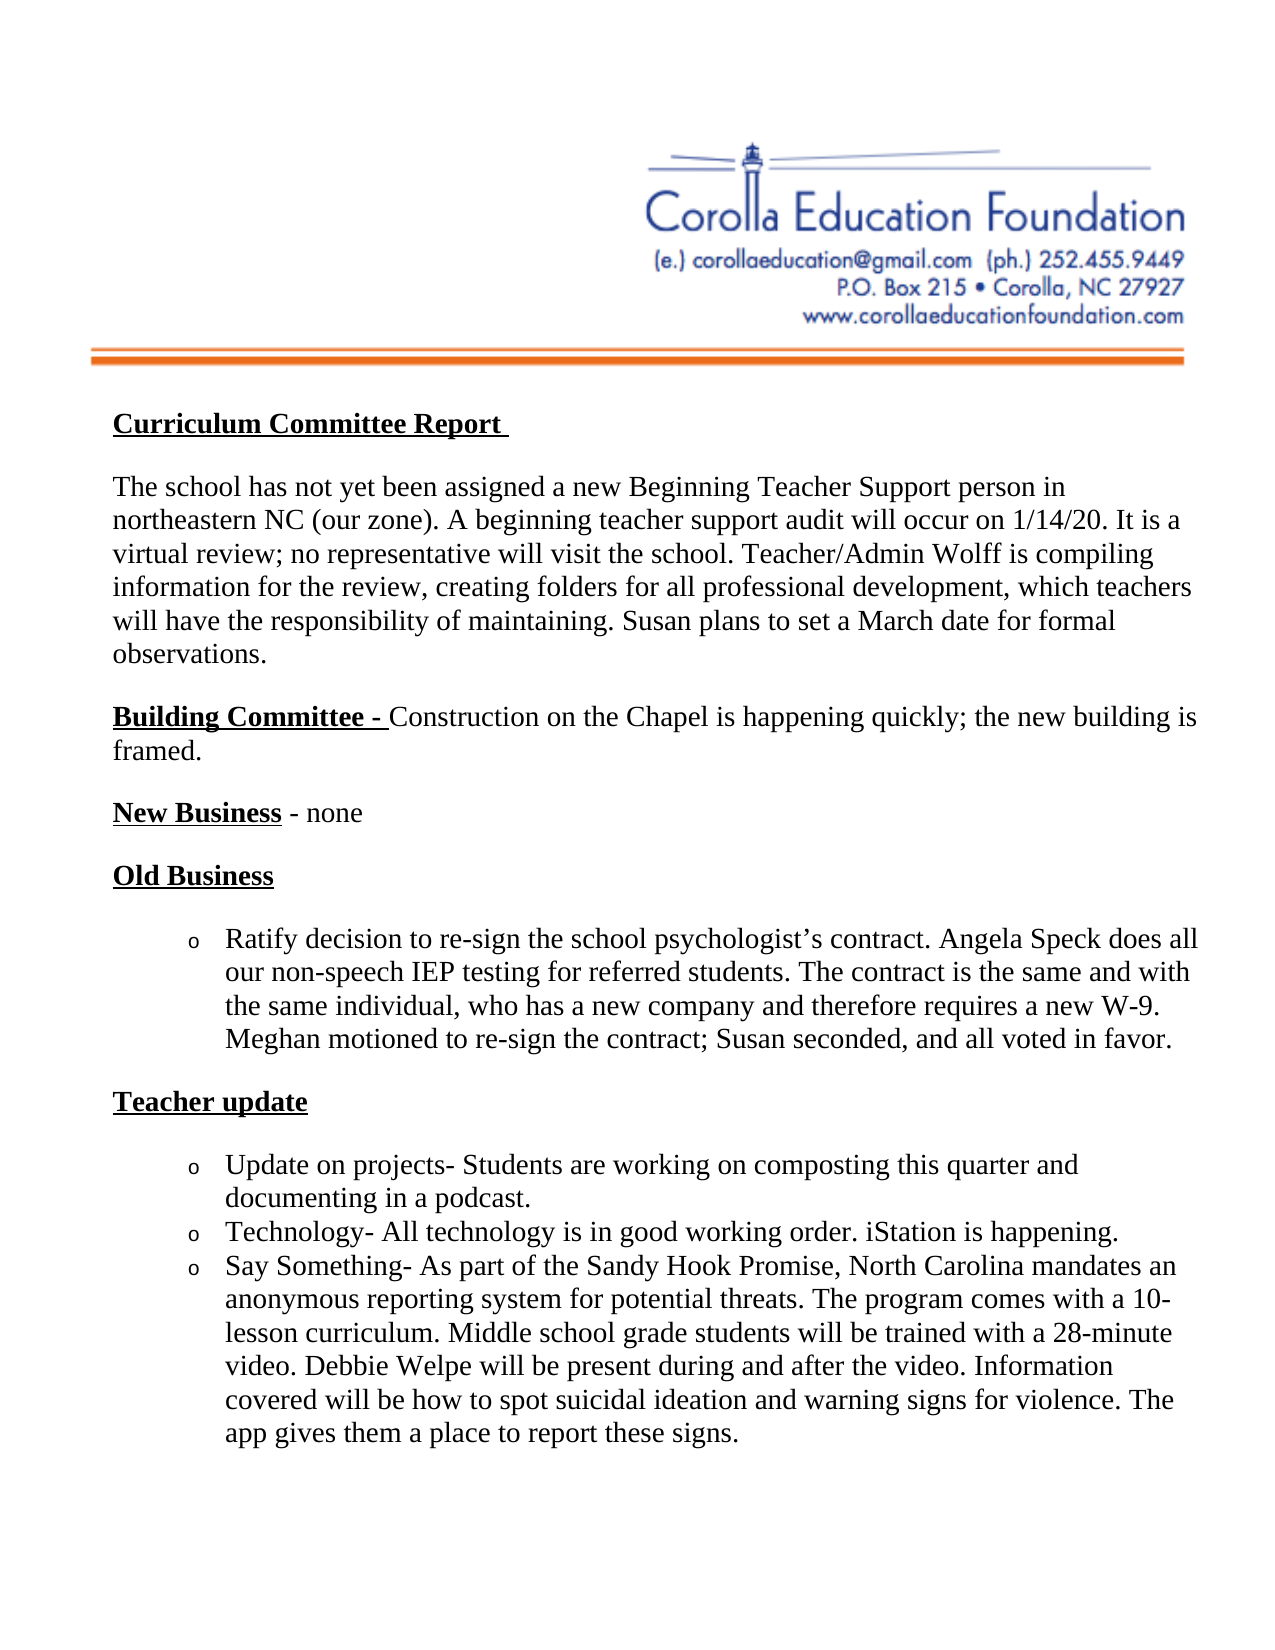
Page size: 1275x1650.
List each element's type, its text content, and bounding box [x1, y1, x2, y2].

text Building Committee - Construction on the Chapel is happening quickly; the new building is framed. [112, 699, 1200, 766]
text Curriculum Committee Report [112, 407, 1200, 440]
list Say Something- As part of the Sandy Hook Promise, North Carolina mandates an anonymous reporting system for potential threats. The program comes with a 10-lesson curriculum. Middle school grade students will be trained with a 28-minute video. Debbie Welpe will be present during and after the video. Information covered will be how to spot suicidal ideation and warning signs for violence. The app gives them a place to report these signs. [187, 1248, 1200, 1449]
picture [75, 75, 1200, 407]
text New Business - none [112, 796, 1200, 829]
list Ratify decision to re-sign the school psychologist’s contract. Angela Speck does all our non-speech IEP testing for referred students. The contract is the same and with the same individual, who has a new company and therefore requires a new W-9. Meghan motioned to re-sign the contract; Susan seconded, and all voted in favor. [187, 921, 1200, 1055]
text The school has not yet been assigned a new Beginning Teacher Support person in northeastern NC (our zone). A beginning teacher support audit will occur on 1/14/20. It is a virtual review; no representative will visit the school. Teacher/Admin Wolff is compiling information for the review, creating folders for all professional development, which teachers will have the responsibility of maintaining. Susan plans to set a March date for formal observations. [112, 469, 1200, 670]
list Update on projects- Students are working on composting this quarter and documenting in a podcast. [187, 1147, 1200, 1214]
list Technology- All technology is in good working order. iStation is happening. [187, 1214, 1200, 1248]
text Old Business [112, 858, 1200, 892]
text Teacher update [112, 1084, 1200, 1118]
